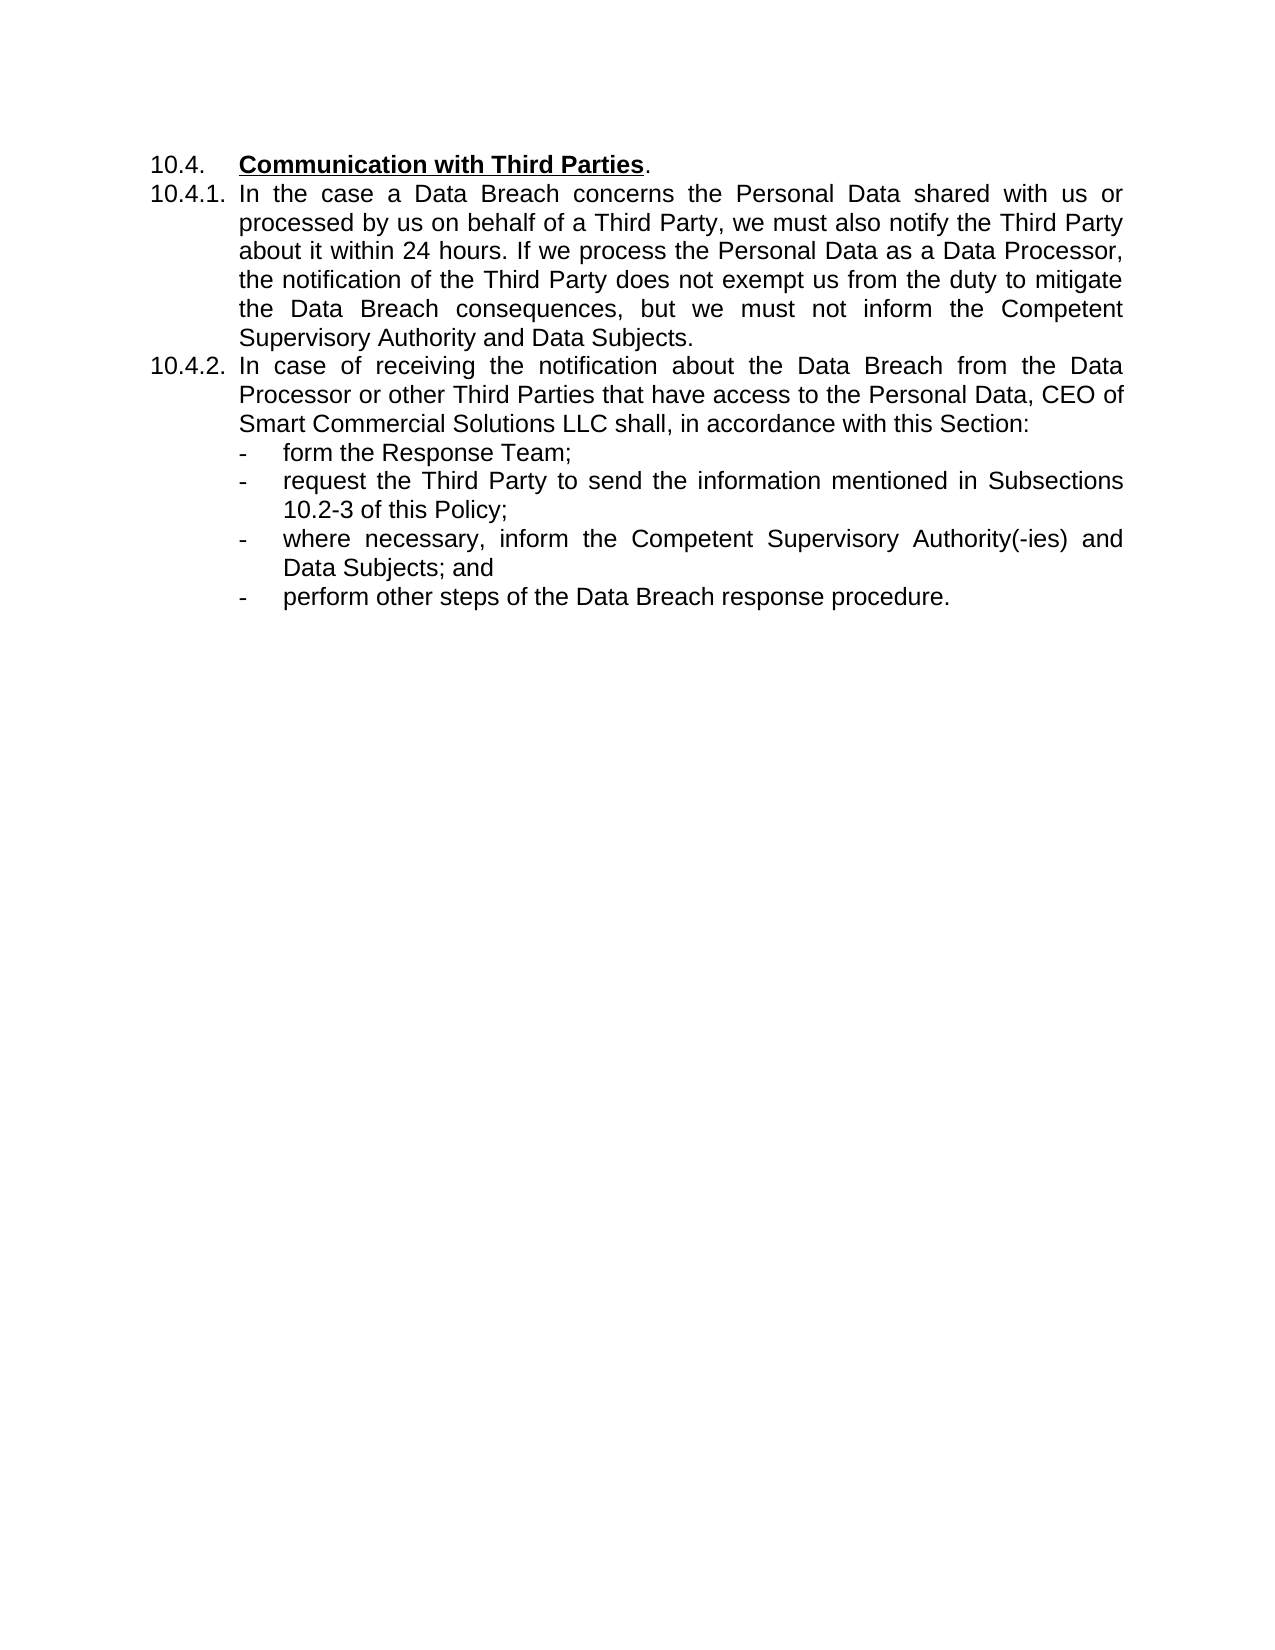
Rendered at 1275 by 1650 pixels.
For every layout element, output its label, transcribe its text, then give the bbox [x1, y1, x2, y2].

list In case of receiving the notification about the Data Breach from the Data Processor or other Third Parties that have access to the Personal Data, CEO of Smart Commercial Solutions LLC shall, in accordance with this Section: [150, 351, 1125, 437]
list request the Third Party to send the information mentioned in Subsections 10.2-3 of this Policy; [239, 466, 1125, 524]
list In the case a Data Breach concerns the Personal Data shared with us or processed by us on behalf of a Third Party, we must also notify the Third Party about it within 24 hours. If we process the Personal Data as a Data Processor, the notification of the Third Party does not exempt us from the duty to mitigate the Data Breach consequences, but we must not inform the Competent Supervisory Authority and Data Subjects. [150, 179, 1125, 351]
list Communication with Third Parties. [150, 150, 1125, 179]
list perform other steps of the Data Breach response procedure. [239, 582, 1125, 610]
list where necessary, inform the Competent Supervisory Authority(-ies) and Data Subjects; and [239, 524, 1125, 582]
list form the Response Team; [239, 437, 1125, 466]
